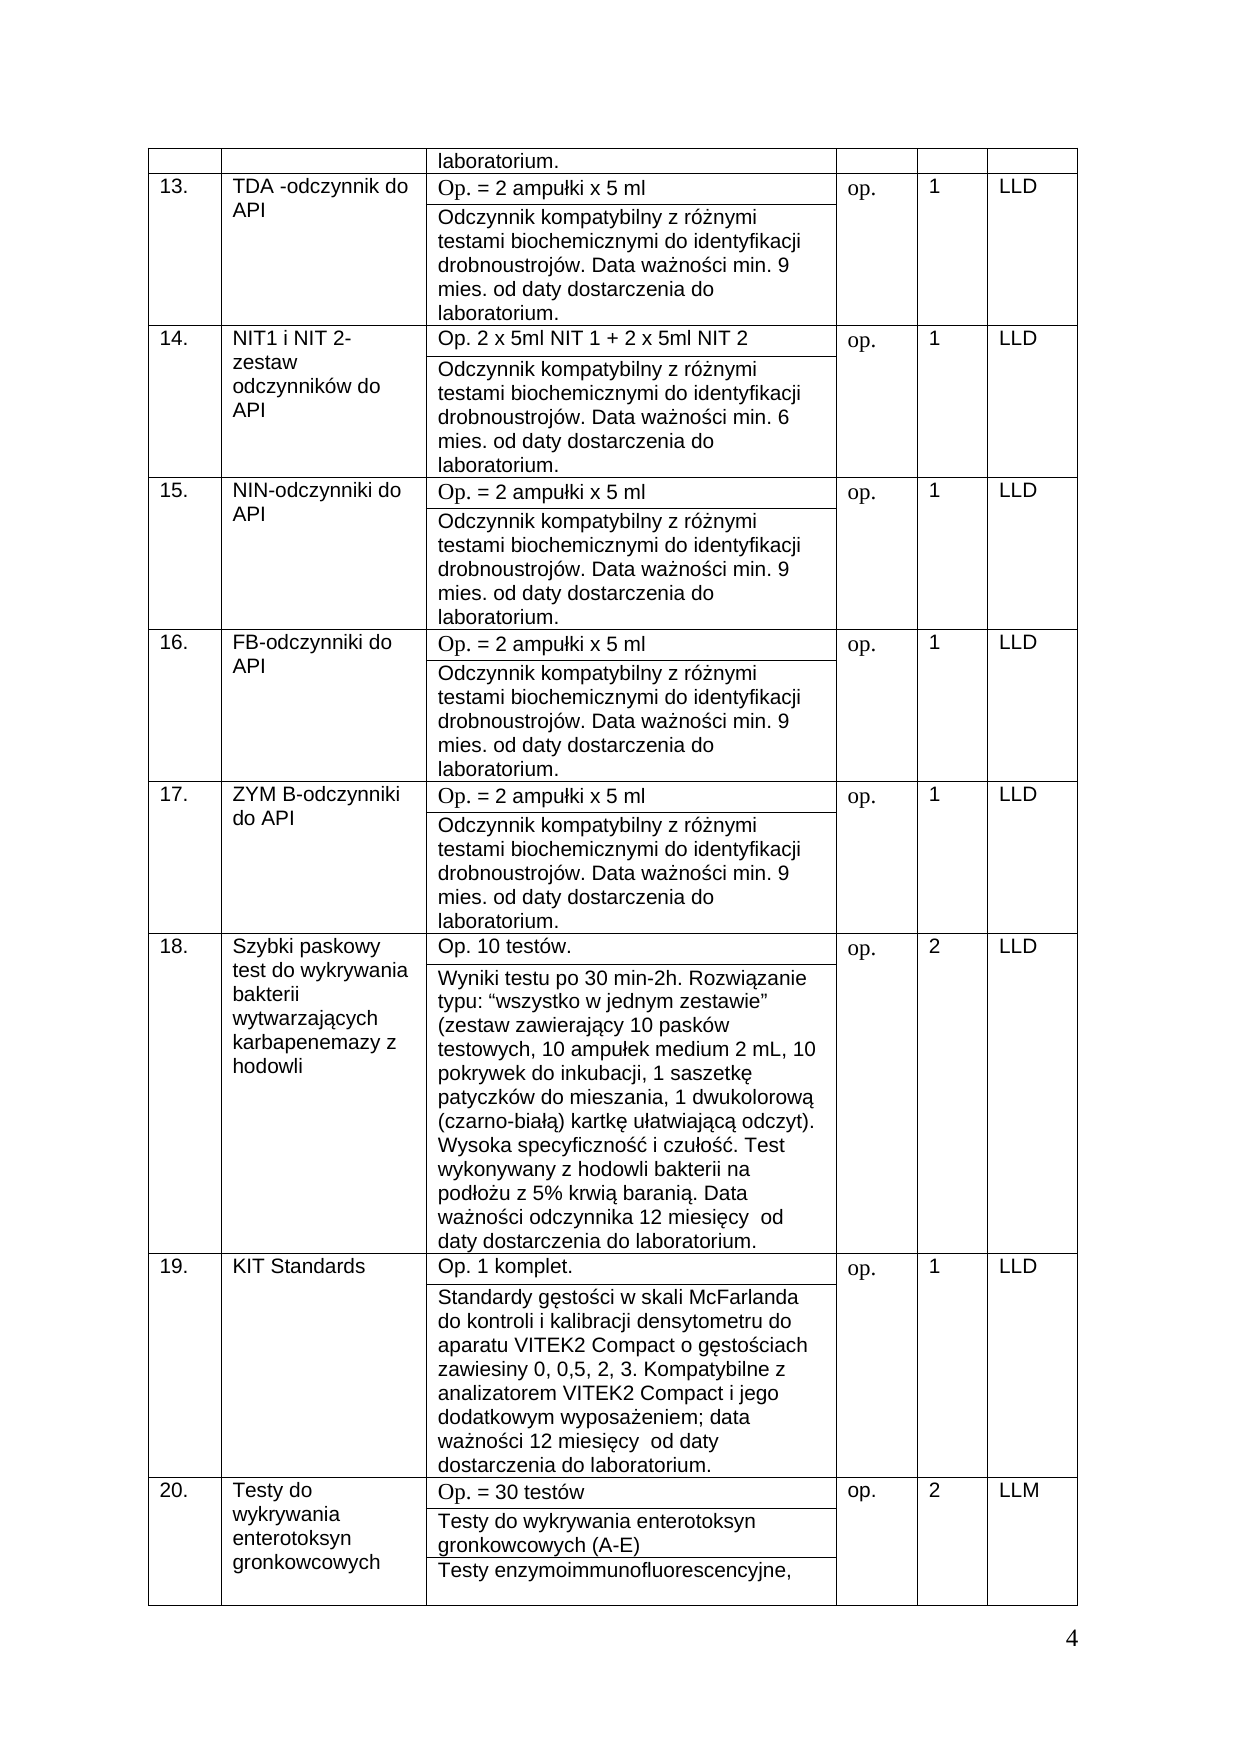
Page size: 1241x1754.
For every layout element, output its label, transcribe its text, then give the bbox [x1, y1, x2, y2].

table_cell Op. = 2 ampułki x 5 ml [427, 174, 836, 204]
table_cell 15. [149, 478, 221, 629]
table_cell Op. 10 testów. [427, 934, 836, 964]
table_cell TDA -odczynnik do API [222, 174, 426, 325]
table_cell KIT Standards [222, 1254, 426, 1477]
table_cell Szybki paskowy test do wykrywania bakterii wytwarzających karbapenemazy z hodowli [222, 934, 426, 1253]
table_cell Op. = 2 ampułki x 5 ml [427, 478, 836, 508]
table_cell LLD [988, 934, 1077, 1253]
table_cell Op. 2 x 5ml NIT 1 + 2 x 5ml NIT 2 [427, 326, 836, 356]
table_cell ZYM B-odczynniki do API [222, 782, 426, 933]
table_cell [427, 149, 836, 173]
table_cell Op. = 2 ampułki x 5 ml [427, 782, 836, 812]
table_cell 1 [918, 478, 987, 629]
table_cell op. [837, 1478, 917, 1605]
table_cell 1 [918, 1254, 987, 1477]
table_cell NIT1 i NIT 2- zestaw odczynników do API [222, 326, 426, 477]
table_cell 19. [149, 1254, 221, 1477]
table_cell 2 [918, 934, 987, 1253]
table_cell Testy do wykrywania enterotoksyn gronkowcowych (A-E) [427, 1509, 836, 1557]
table_cell Wyniki testu po 30 min-2h. Rozwiązanie typu: “wszystko w jednym zestawie” (zestaw zawierający 10 pasków testowych, 10 ampułek medium 2 mL, 10 pokrywek do inkubacji, 1 saszetkę patyczków do mieszania, 1 dwukolorową (czarno-białą) kartkę ułatwiającą odczyt). Wysoka specyficzność i czułość. Test wykonywany z hodowli bakterii na podłożu z 5% krwią baranią. Data ważności odczynnika 12 miesięcy od daty dostarczenia do laboratorium. [427, 965, 836, 1253]
table_cell FB-odczynniki do API [222, 630, 426, 781]
table_cell NIN-odczynniki do API [222, 478, 426, 629]
table_cell 2 [918, 1478, 987, 1605]
table_cell 17. [149, 782, 221, 933]
table_cell 20. [149, 1478, 221, 1605]
table_cell Standardy gęstości w skali McFarlanda do kontroli i kalibracji densytometru do aparatu VITEK2 Compact o gęstościach zawiesiny 0, 0,5, 2, 3. Kompatybilne z analizatorem VITEK2 Compact i jego dodatkowym wyposażeniem; data ważności 12 miesięcy od daty dostarczenia do laboratorium. [427, 1285, 836, 1477]
table_cell 14. [149, 326, 221, 477]
table_cell 1 [918, 630, 987, 781]
table_cell LLD [988, 1254, 1077, 1477]
table_cell LLM [988, 1478, 1077, 1605]
table_cell LLD [988, 782, 1077, 933]
table_cell 1 [918, 782, 987, 933]
table_cell op. [837, 1254, 917, 1477]
table_cell Odczynnik kompatybilny z różnymi testami biochemicznymi do identyfikacji drobnoustrojów. Data ważności min. 6 mies. od daty dostarczenia do laboratorium. [427, 357, 836, 477]
table_cell 16. [149, 630, 221, 781]
table_cell op. [837, 326, 917, 477]
table_cell LLD [988, 630, 1077, 781]
table_cell Op. = 2 ampułki x 5 ml [427, 630, 836, 660]
table_cell 18. [149, 934, 221, 1253]
table_cell LLD [988, 326, 1077, 477]
table_cell LLD [988, 478, 1077, 629]
table_cell 1 [918, 326, 987, 477]
table_cell 13. [149, 174, 221, 325]
table_cell op. [837, 630, 917, 781]
table_cell op. [837, 478, 917, 629]
table_cell LLD [988, 174, 1077, 325]
table_cell Testy do wykrywania enterotoksyn gronkowcowych [222, 1478, 426, 1605]
table_cell op. [837, 782, 917, 933]
table_cell Op. 1 komplet. [427, 1254, 836, 1284]
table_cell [427, 1558, 836, 1605]
table_cell op. [837, 174, 917, 325]
table_cell 1 [918, 174, 987, 325]
table_cell op. [837, 934, 917, 1253]
table_cell Op. = 30 testów [427, 1478, 836, 1508]
